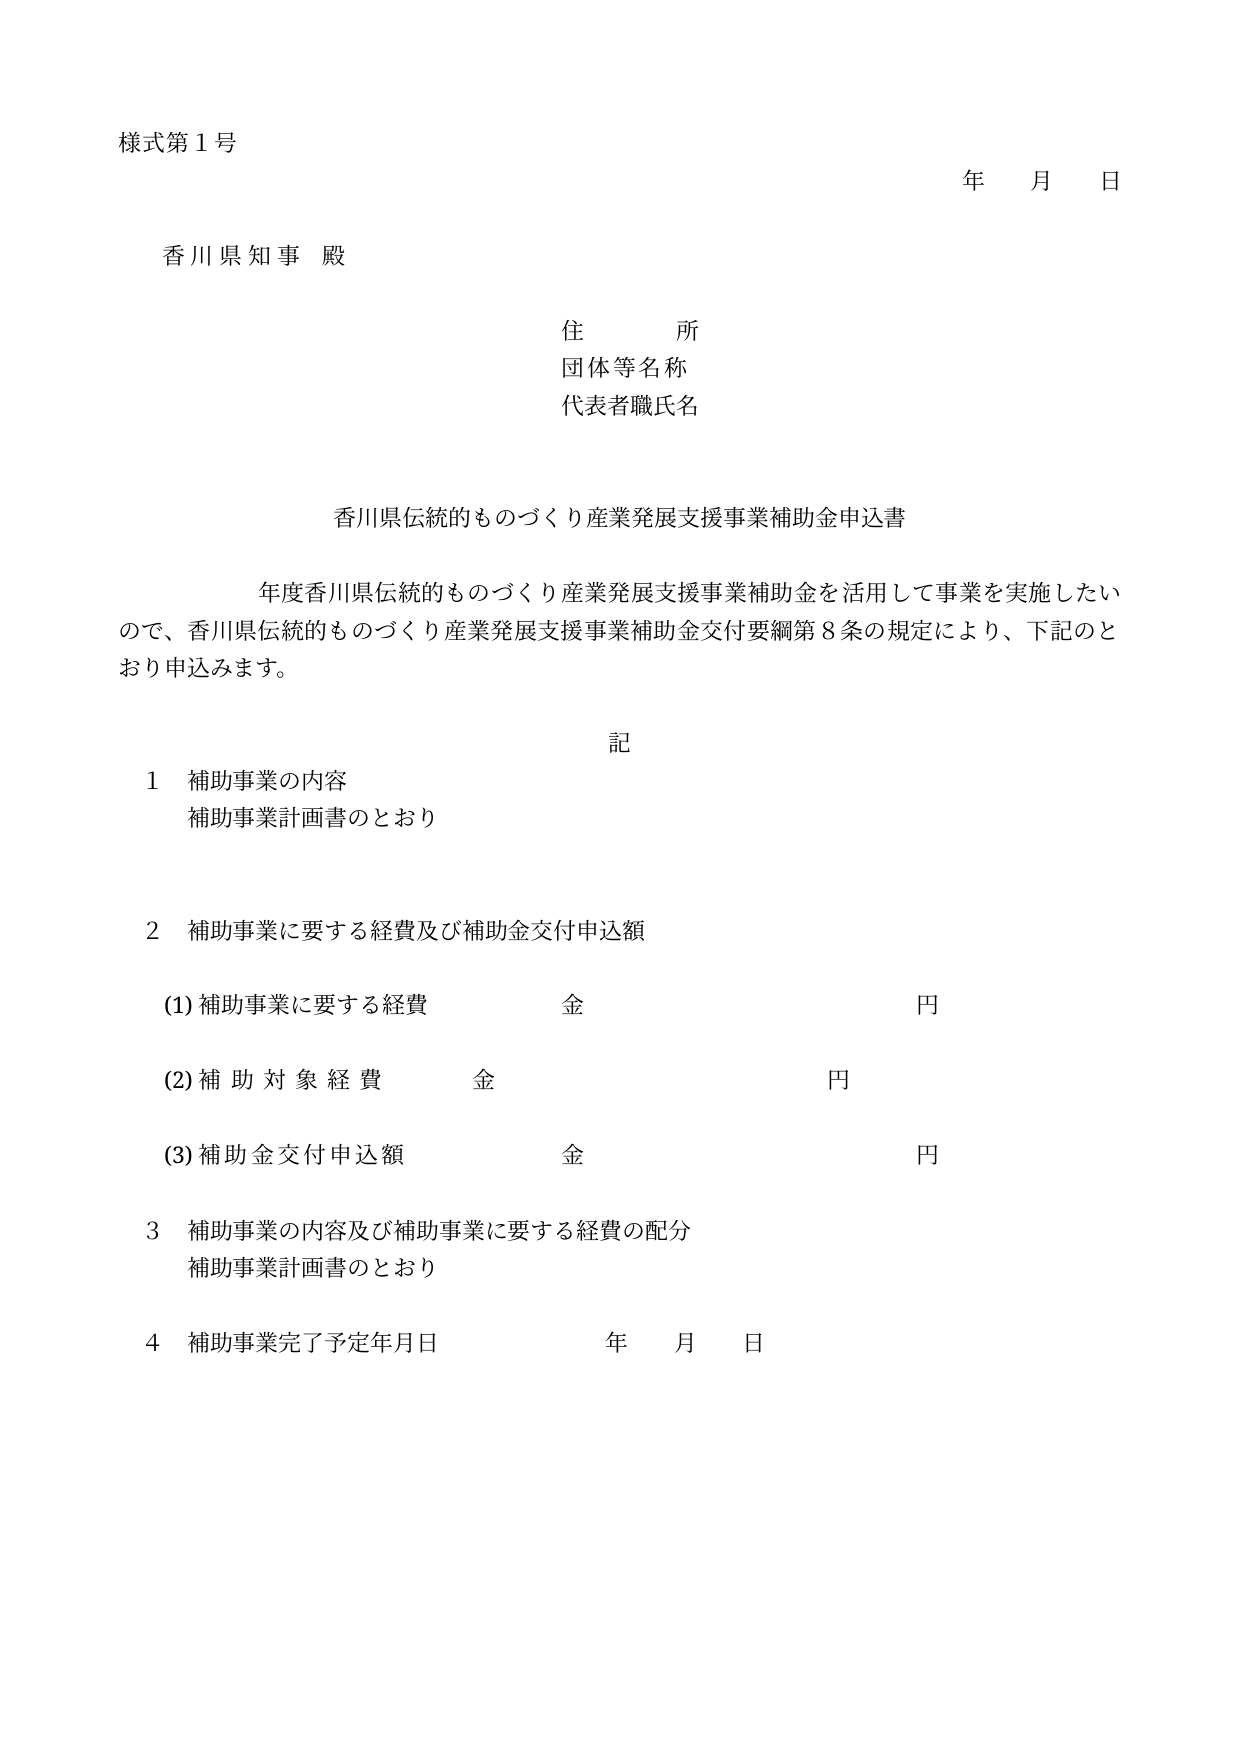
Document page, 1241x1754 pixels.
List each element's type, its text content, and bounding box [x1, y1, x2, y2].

text 補助事業計画書のとおり [118, 1248, 1122, 1285]
text (1) 補助事業に要する経費 金 円 [118, 985, 1122, 1023]
text 香 川 県 知 事 殿 [162, 235, 1122, 273]
text (3) 補助金交付申込額 金 円 [118, 1135, 1122, 1173]
text (2) 補助対象経費 金 円 [118, 1060, 1122, 1098]
text 年 月 日 [118, 160, 1122, 198]
text 代表者職氏名 [473, 385, 1122, 423]
text ４ 補助事業完了予定年月日 年 月 日 [118, 1323, 1122, 1360]
text 補助事業計画書のとおり [118, 798, 1122, 835]
text 香川県伝統的ものづくり産業発展支援事業補助金申込書 [118, 498, 1122, 535]
text ２ 補助事業に要する経費及び補助金交付申込額 [118, 910, 1122, 948]
text １ 補助事業の内容 [118, 760, 1122, 798]
text 記 [118, 723, 1122, 760]
text 団体等名称 [473, 348, 1122, 385]
text 住 所 [561, 310, 1122, 348]
text 年度香川県伝統的ものづくり産業発展支援事業補助金を活用して事業を実施したいので、香川県伝統的ものづくり産業発展支援事業補助金交付要綱第８条の規定により、下記のとおり申込みます。 [118, 573, 1122, 685]
text 様式第１号 [118, 123, 1122, 160]
text ３ 補助事業の内容及び補助事業に要する経費の配分 [118, 1210, 1122, 1248]
